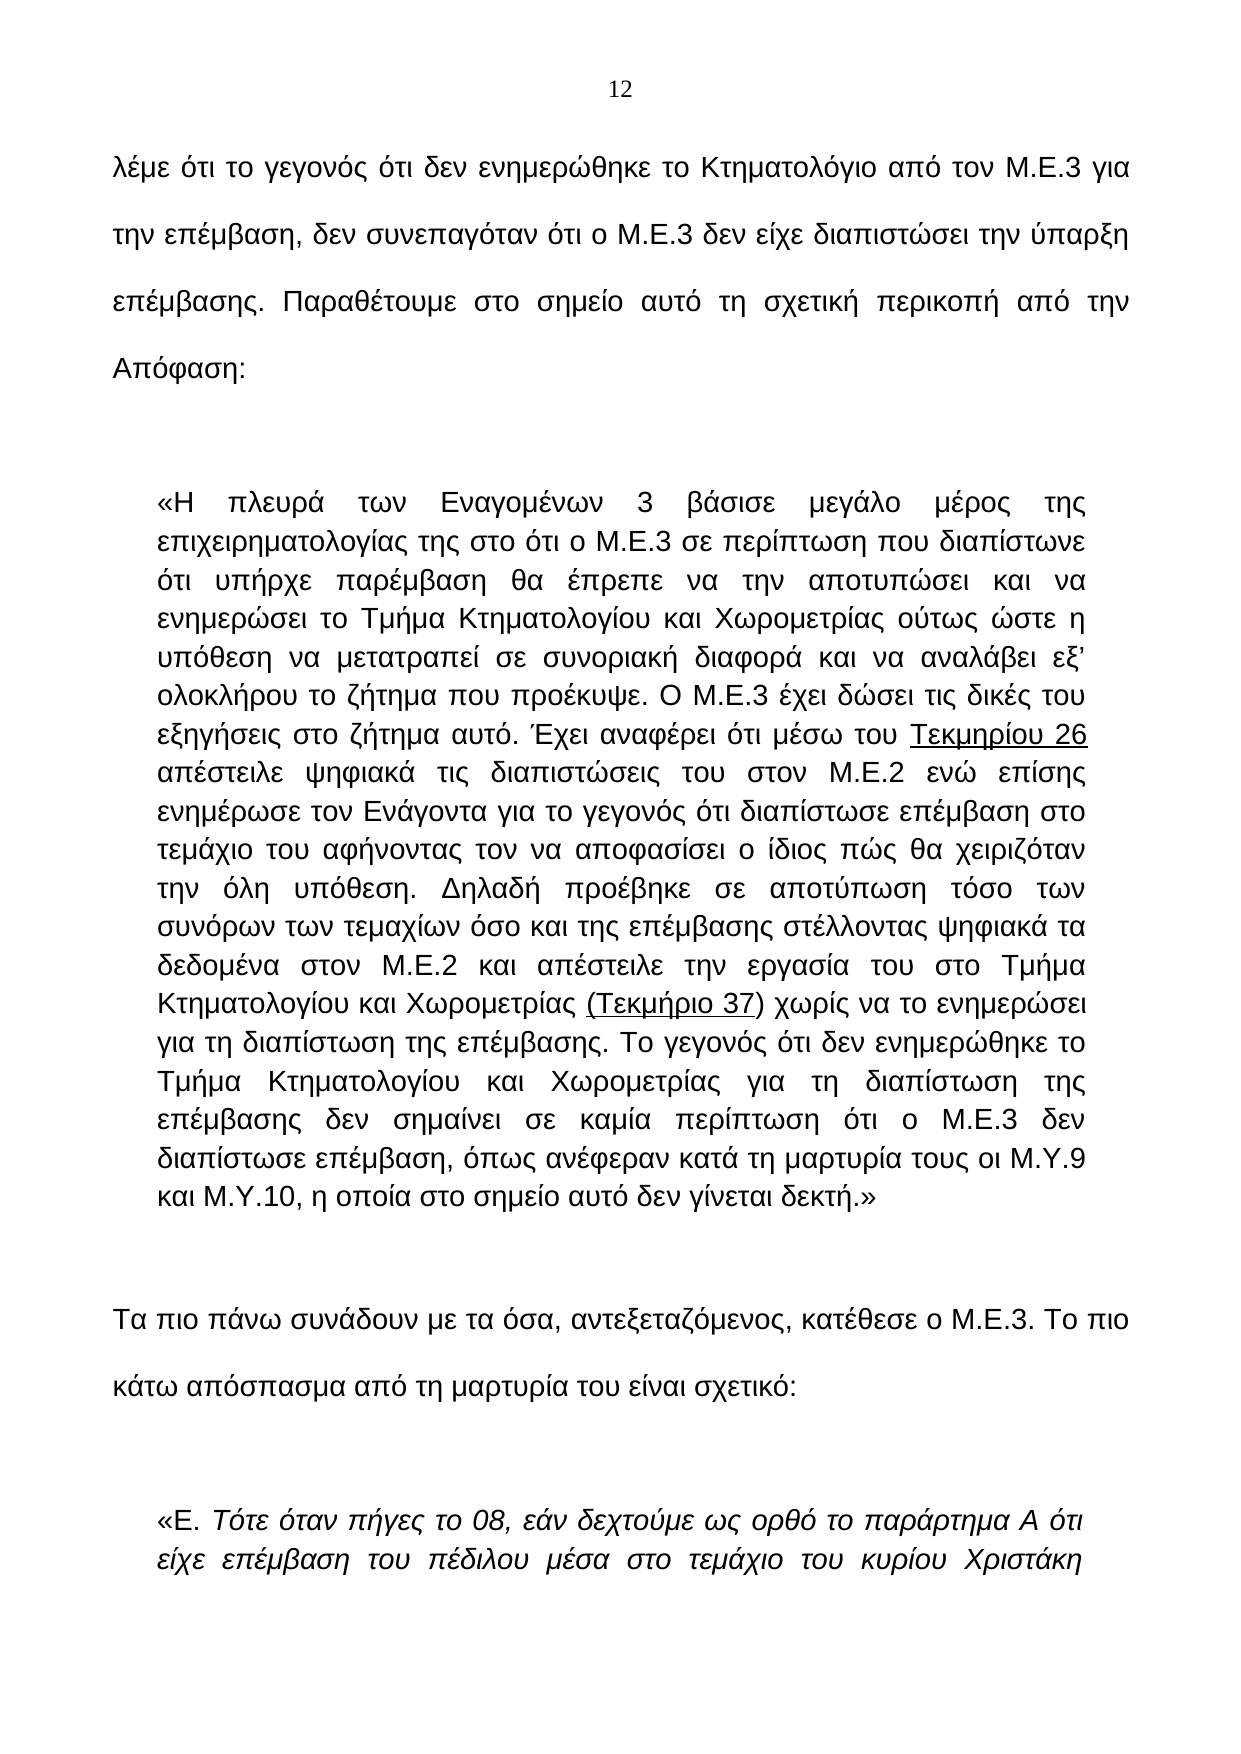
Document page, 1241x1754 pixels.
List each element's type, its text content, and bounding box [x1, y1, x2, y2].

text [112, 150, 1131, 385]
text Τα πιο πάνω συνάδουν με τα όσα, αντεξεταζόμενος, κατέθεσε ο Μ.Ε.3. Το πιο κάτω απόσπασμα από τη μαρτυρία του είναι σχετικό: [112, 1302, 1131, 1402]
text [157, 1503, 1087, 1575]
text «Η πλευρά των Εναγομένων 3 βάσισε μεγάλο μέρος της επιχειρηματολογίας της στο ότι ο Μ.Ε.3 σε περίπτωση που διαπίστωνε ότι υπήρχε παρέμβαση θα έπρεπε να την αποτυπώσει και να ενημερώσει το Τμήμα Κτηματολογίου και Χωρομετρίας ούτως ώστε η υπόθεση να μετατραπεί σε συνοριακή διαφορά και να αναλάβει εξ’ ολοκλήρου το ζήτημα που προέκυψε. Ο Μ.Ε.3 έχει δώσει τις δικές του εξηγήσεις στο ζήτημα αυτό. Έχει αναφέρει ότι μέσω του Τεκμηρίου 26 απέστειλε ψηφιακά τις διαπιστώσεις του στον Μ.Ε.2 ενώ επίσης ενημέρωσε τον Ενάγοντα για το γεγονός ότι διαπίστωσε επέμβαση στο τεμάχιο του αφήνοντας τον να αποφασίσει ο ίδιος πώς θα χειριζόταν την όλη υπόθεση. Δηλαδή προέβηκε σε αποτύπωση τόσο των συνόρων των τεμαχίων όσο και της επέμβασης στέλλοντας ψηφιακά τα δεδομένα στον Μ.Ε.2 και απέστειλε την εργασία του στο Τμήμα Κτηματολογίου και Χωρομετρίας (Τεκμήριο 37) χωρίς να το ενημερώσει για τη διαπίστωση της επέμβασης. Το γεγονός ότι δεν ενημερώθηκε το Τμήμα Κτηματολογίου και Χωρομετρίας για τη διαπίστωση της επέμβασης δεν σημαίνει σε καμία περίπτωση ότι ο Μ.Ε.3 δεν διαπίστωσε επέμβαση, όπως ανέφεραν κατά τη μαρτυρία τους οι Μ.Υ.9 και Μ.Υ.10, η οποία στο σημείο αυτό δεν γίνεται δεκτή.» [157, 485, 1087, 1213]
